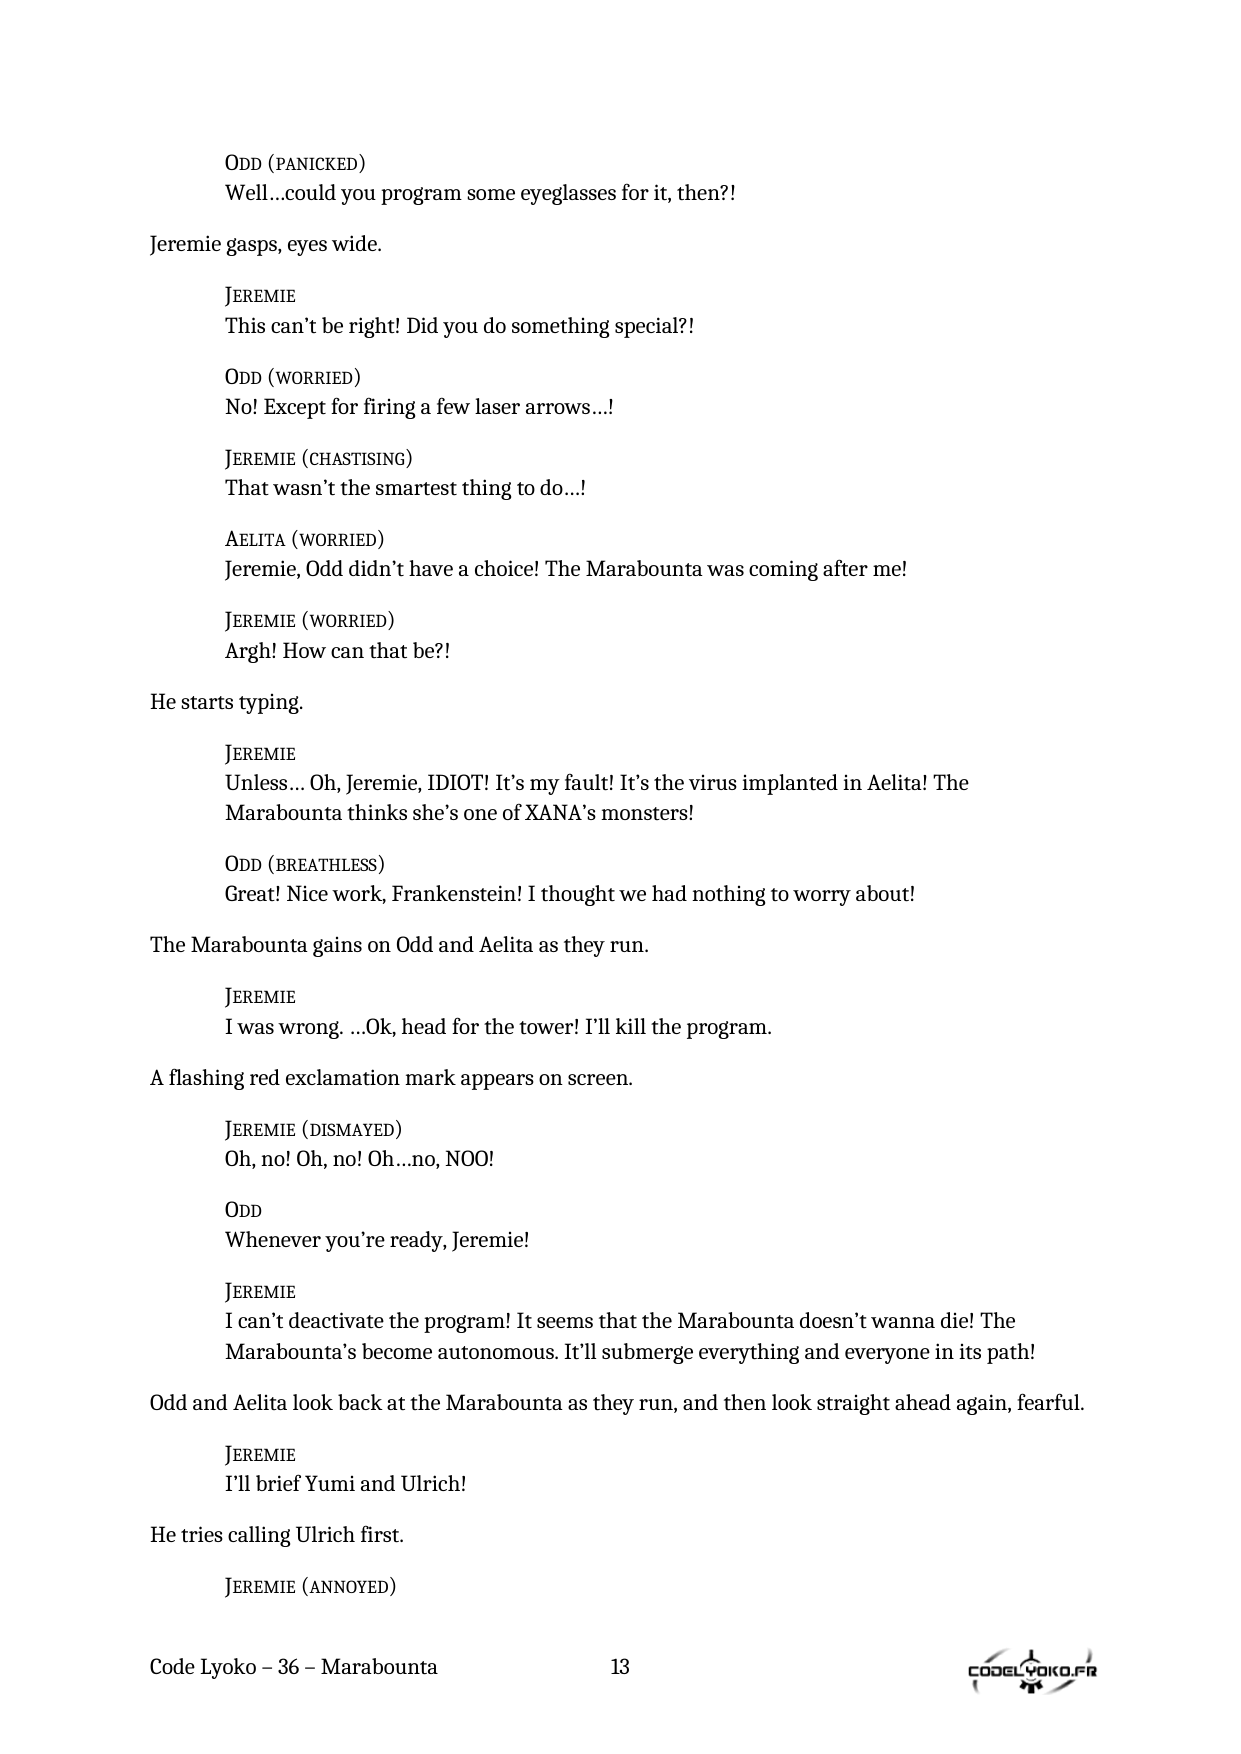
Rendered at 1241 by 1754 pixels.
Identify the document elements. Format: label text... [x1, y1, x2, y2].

text Argh! How can that be?! [225, 637, 1090, 664]
text Jeremie, Odd didn’t have a choice! The Marabounta was coming after me! [225, 556, 1090, 583]
text Jeremie [225, 739, 1090, 766]
text Odd (breathless) [225, 851, 1090, 877]
text Odd and Aelita look back at the Marabounta as they run, and then look straight ahead again, fearful. [150, 1389, 1090, 1416]
text Jeremie [225, 1441, 1090, 1467]
picture [965, 1647, 1100, 1695]
text Aelita (worried) [225, 526, 1090, 552]
text Odd [225, 1197, 1090, 1223]
text I can’t deactivate the program! It seems that the Marabounta doesn’t wanna die! The Marabounta’s become autonomous. It’ll submerge everything and everyone in its path! [225, 1308, 1090, 1365]
text This can’t be right! Did you do something special?! [225, 312, 1090, 339]
text Jeremie [225, 1278, 1090, 1304]
text Jeremie (dismayed) [225, 1116, 1090, 1142]
text Jeremie [225, 983, 1090, 1010]
text Whenever you’re ready, Jeremie! [225, 1227, 1090, 1253]
text I’ll brief Yumi and Ulrich! [225, 1471, 1090, 1497]
text Jeremie gasps, eyes wide. [150, 231, 1090, 258]
text Oh, no! Oh, no! Oh…no, NOO! [225, 1146, 1090, 1172]
text I was wrong. …Ok, head for the tower! I’ll kill the program. [225, 1013, 1090, 1040]
text That wasn’t the smartest thing to do…! [225, 475, 1090, 501]
text Jeremie (chastising) [225, 445, 1090, 471]
text Jeremie (annoyed) [225, 1573, 1090, 1599]
text Odd (worried) [225, 363, 1090, 390]
text Well…could you program some eyeglasses for it, then?! [225, 180, 1090, 207]
text Odd (panicked) [225, 150, 1090, 176]
text Jeremie (worried) [225, 607, 1090, 634]
text Jeremie [225, 282, 1090, 309]
text No! Except for firing a few laser arrows…! [225, 394, 1090, 420]
text He tries calling Ulrich first. [150, 1522, 1090, 1548]
text He starts typing. [150, 688, 1090, 715]
text A flashing red exclamation mark appears on screen. [150, 1064, 1090, 1091]
text The Marabounta gains on Odd and Aelita as they run. [150, 932, 1090, 959]
text Unless… Oh, Jeremie, IDIOT! It’s my fault! It’s the virus implanted in Aelita! The Marabounta thinks she’s one of XANA’s monsters! [225, 770, 1090, 826]
text Great! Nice work, Frankenstein! I thought we had nothing to worry about! [225, 881, 1090, 908]
